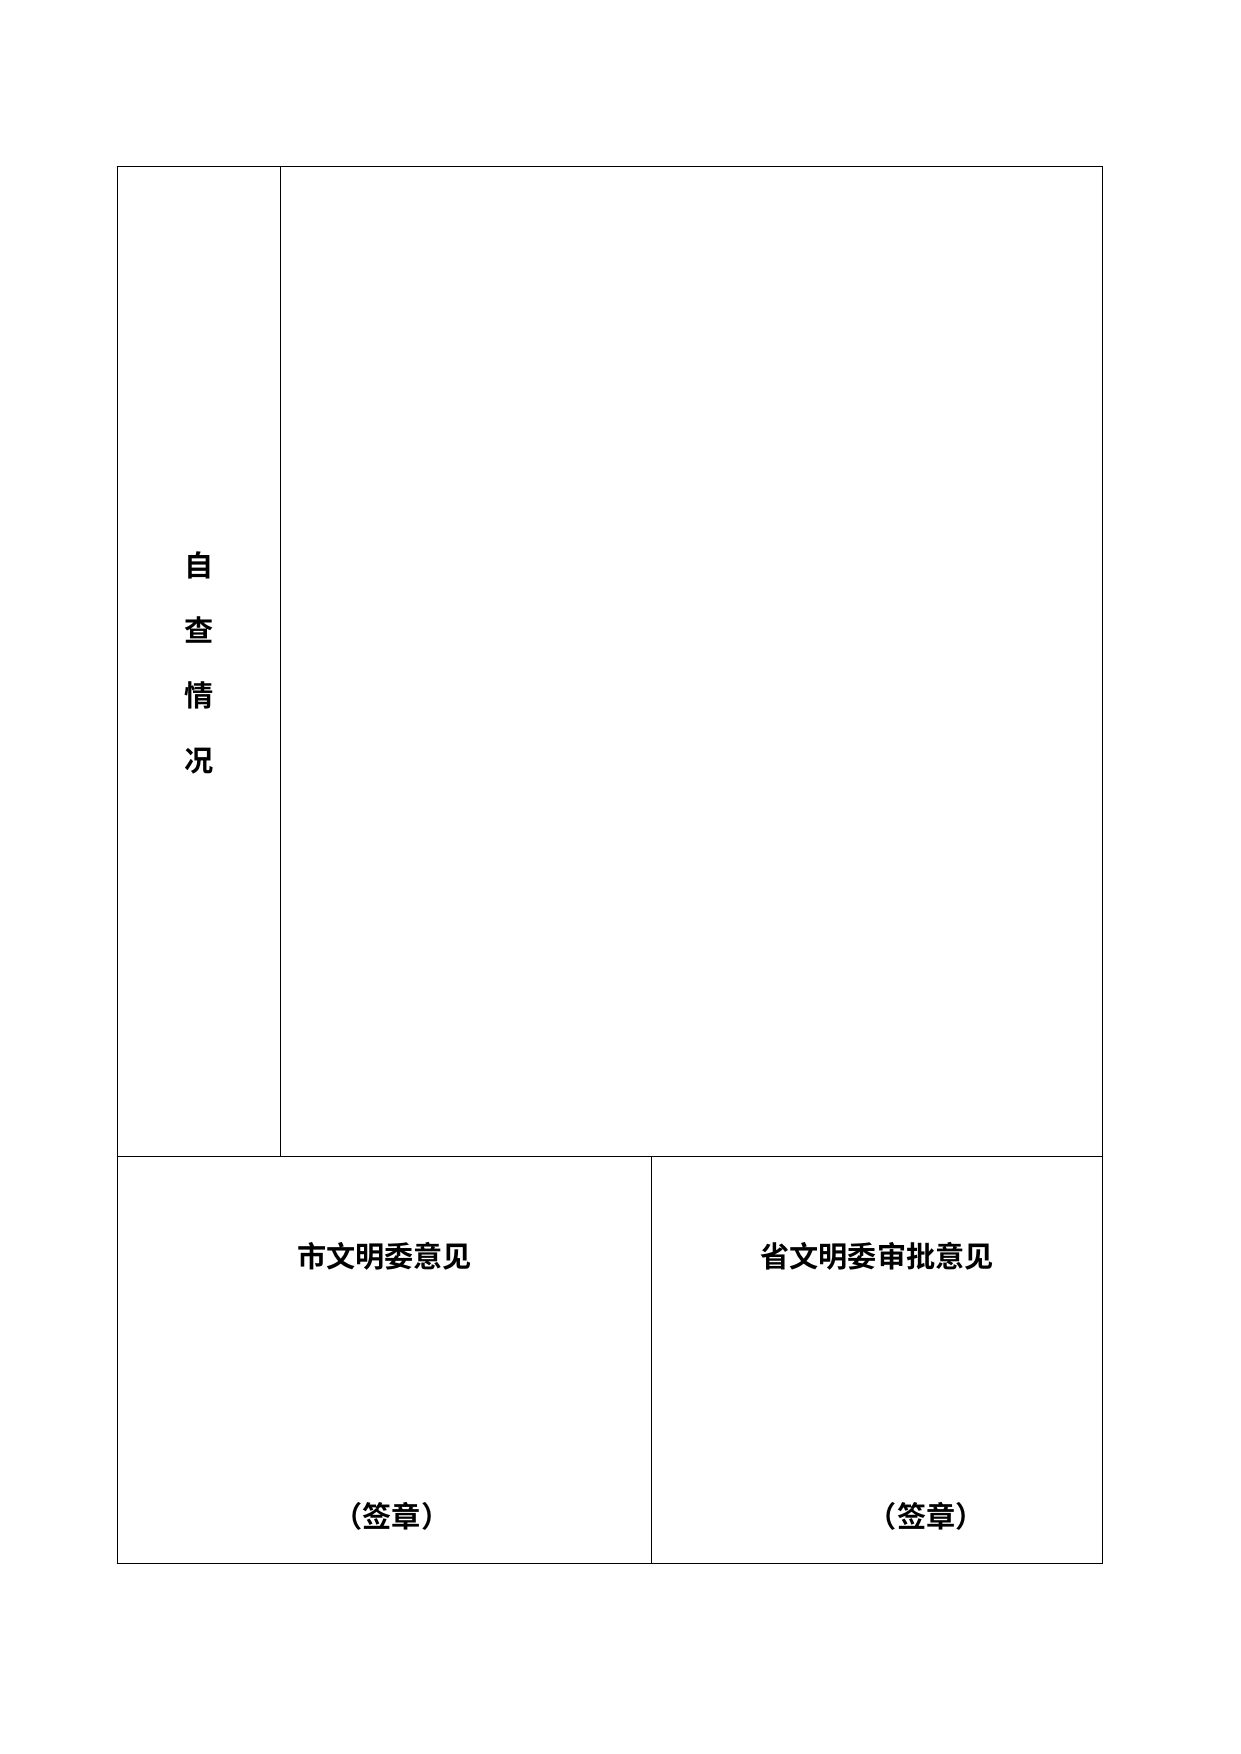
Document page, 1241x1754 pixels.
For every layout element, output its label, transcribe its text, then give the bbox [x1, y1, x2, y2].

table_cell 市文明委意见 （签章） 年 月 日 [118, 1157, 651, 1563]
table_cell 自 查 情 况 [118, 167, 280, 1156]
table_cell [281, 167, 1102, 1156]
table_cell 省文明委审批意见 （签章） 年 月 日 [652, 1157, 1102, 1563]
